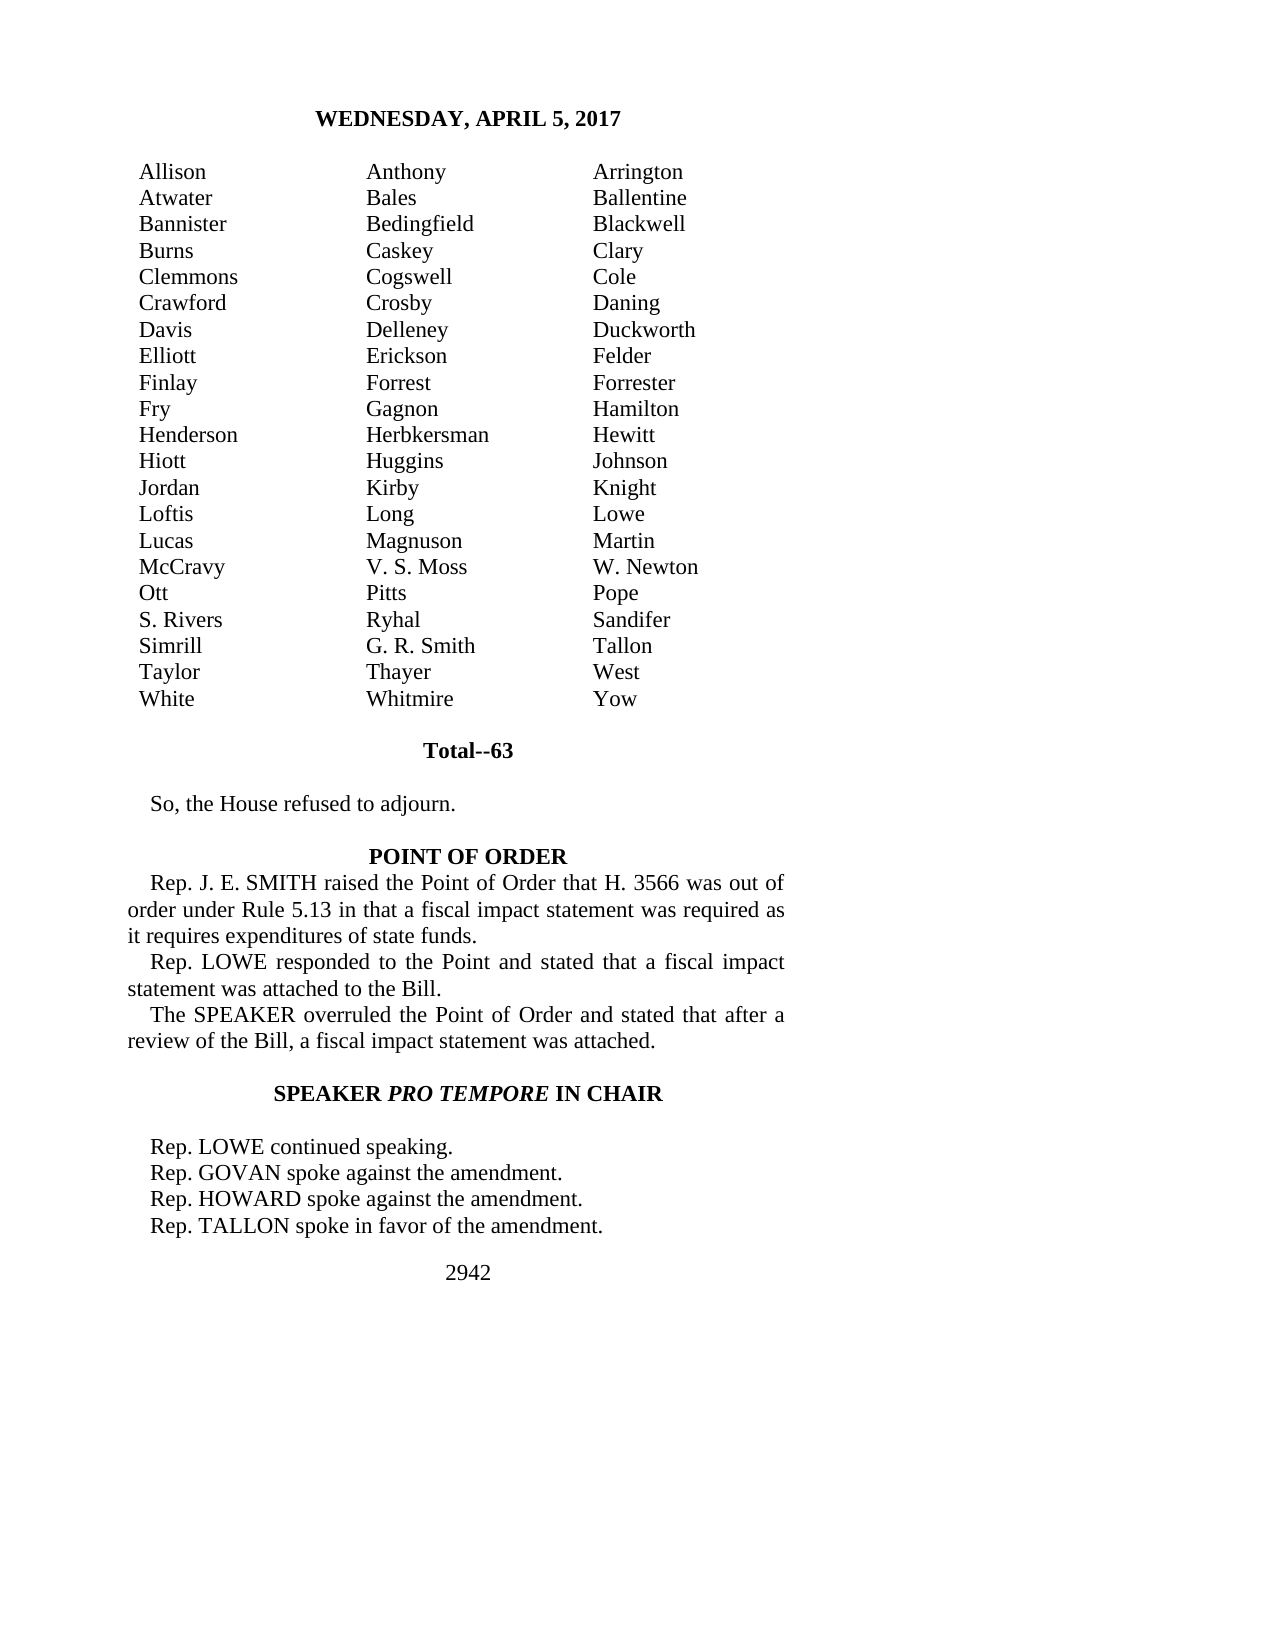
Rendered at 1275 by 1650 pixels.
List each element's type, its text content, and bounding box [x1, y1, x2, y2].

text Rep. LOWE responded to the Point and stated that a fiscal impact statement was attached to the Bill. [127, 948, 786, 1001]
text Rep. HOWARD spoke against the amendment. [127, 1186, 786, 1212]
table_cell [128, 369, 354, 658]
text So, the House refused to adjourn. [127, 790, 786, 817]
text Rep. GOVAN spoke against the amendment. [127, 1159, 786, 1186]
text POINT OF ORDER [127, 843, 786, 869]
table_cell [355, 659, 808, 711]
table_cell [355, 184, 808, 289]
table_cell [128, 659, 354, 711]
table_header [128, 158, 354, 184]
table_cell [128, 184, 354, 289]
text Rep. LOWE continued speaking. [127, 1133, 786, 1159]
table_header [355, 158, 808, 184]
text Rep. TALLON spoke in favor of the amendment. [127, 1212, 786, 1238]
text Rep. J. E. SMITH raised the Point of Order that H. 3566 was out of order under Rule 5.13 in that a fiscal impact statement was required as it requires expenditures of state funds. [127, 869, 786, 948]
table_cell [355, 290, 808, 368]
text SPEAKER PRO TEMPORE IN CHAIR [127, 1080, 786, 1106]
text Total--63 [127, 737, 786, 764]
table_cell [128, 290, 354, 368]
text The SPEAKER overruled the Point of Order and stated that after a review of the Bill, a fiscal impact statement was attached. [127, 1001, 786, 1054]
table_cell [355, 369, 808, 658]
